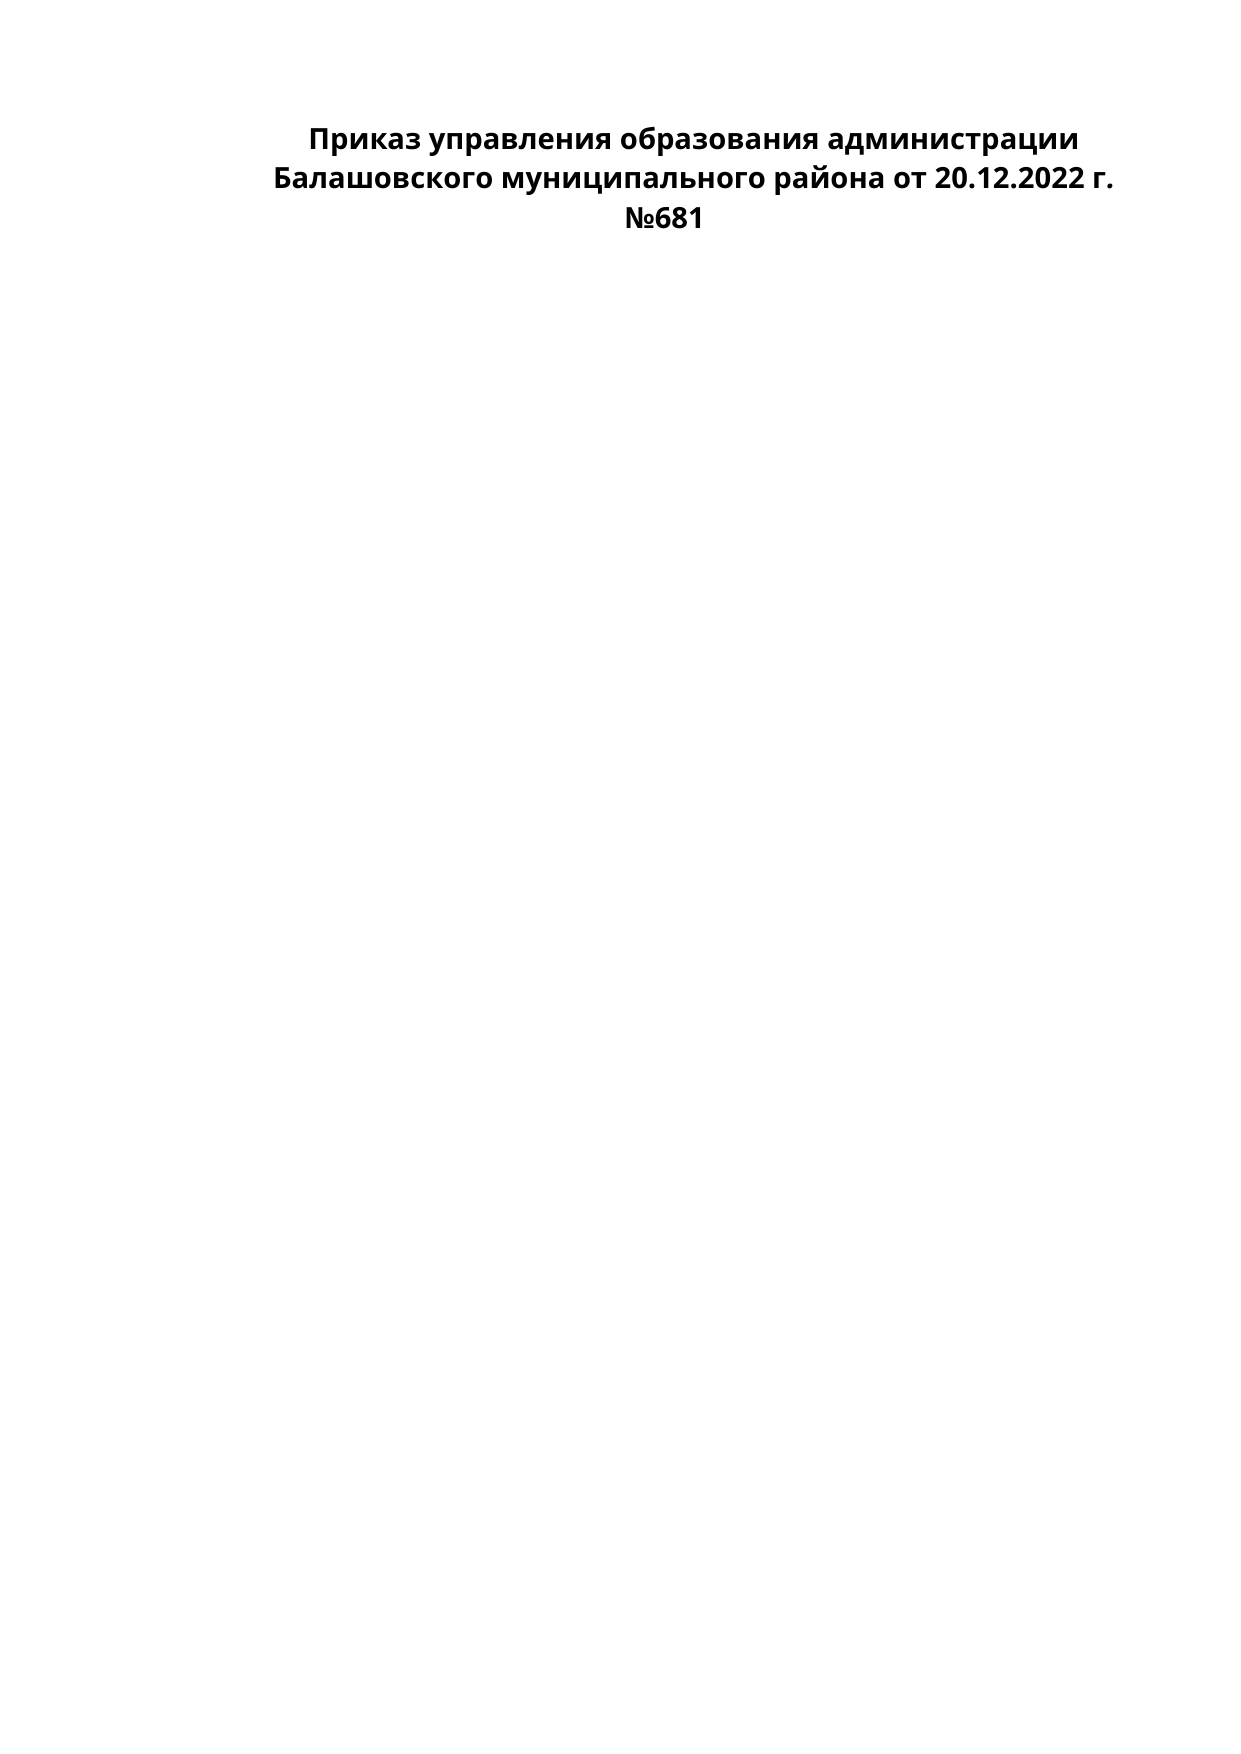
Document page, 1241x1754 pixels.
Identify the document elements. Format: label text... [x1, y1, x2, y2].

text Балашовского муниципального района от 20.12.2022 г. №681 [177, 158, 1152, 237]
text Приказ управления образования администрации [177, 118, 1152, 158]
